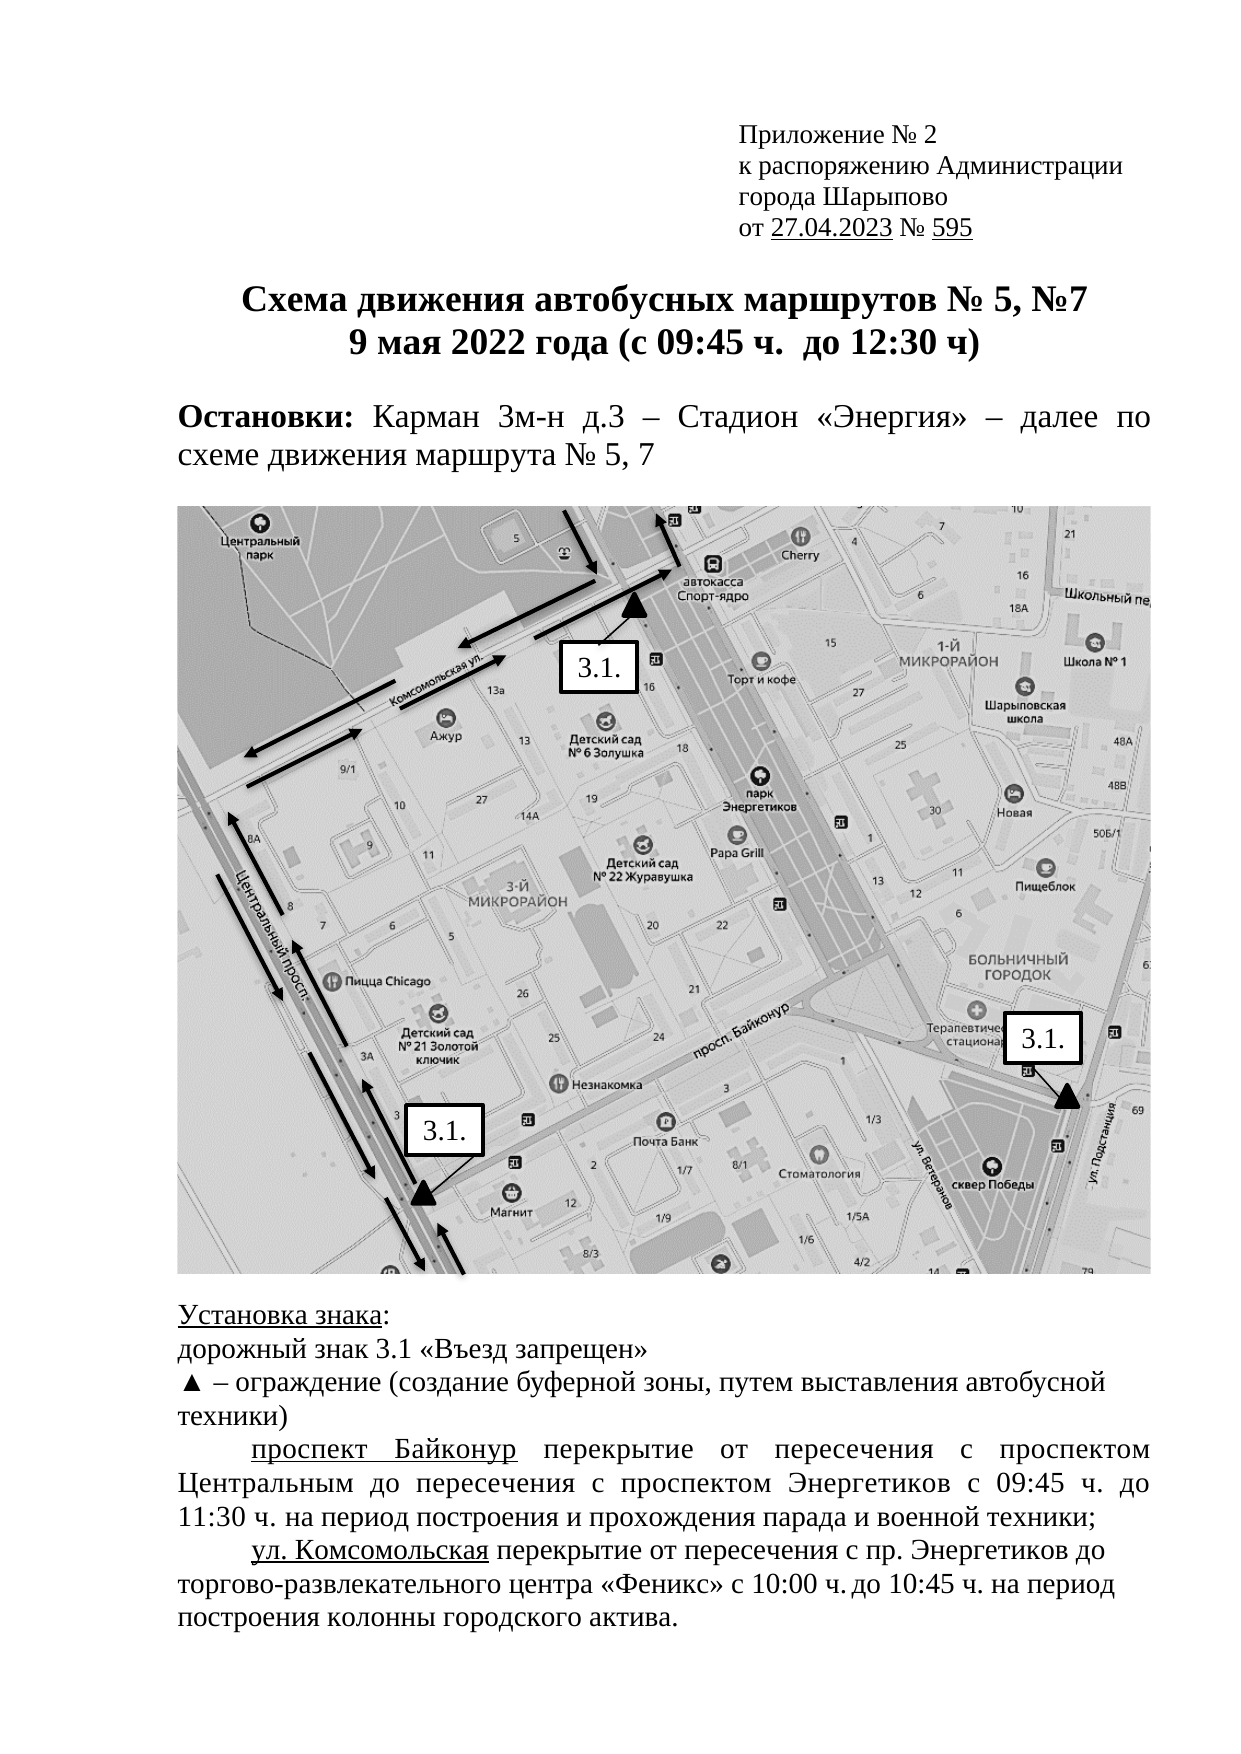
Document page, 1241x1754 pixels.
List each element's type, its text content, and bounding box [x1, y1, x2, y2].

text дорожный знак 3.1 «Въезд запрещен» [177, 1331, 1152, 1364]
text проспект Байконур перекрытие от пересечения с проспектом Центральным до пересечения с проспектом Энергетиков с 09:45 ч. до 11:30 ч. на период построения и прохождения парада и военной техники; [177, 1432, 1152, 1532]
text к распоряжению Администрации [738, 149, 1152, 180]
text от 27.04.2023 № 595 [738, 212, 1152, 243]
text Приложение № 2 [177, 118, 1152, 149]
text Установка знака: [177, 1297, 1152, 1331]
text 9 мая 2022 года (с 09:45 ч. до 12:30 ч) [177, 319, 1152, 362]
text ул. Комсомольская перекрытие от пересечения с пр. Энергетиков до торгово-развлекательного центра «Феникс» с 10:00 ч. до 10:45 ч. на период построения колонны городского актива. [177, 1532, 1152, 1633]
picture [177, 506, 1151, 1274]
text ▲ – ограждение (создание буферной зоны, путем выставления автобусной техники) [177, 1364, 1152, 1432]
text Остановки: Карман 3м-н д.3 – Стадион «Энергия» – далее по схеме движения маршрута № 5, 7 [177, 396, 1152, 473]
text города Шарыпово [738, 180, 1152, 212]
text Схема движения автобусных маршрутов № 5, №7 [177, 276, 1152, 319]
